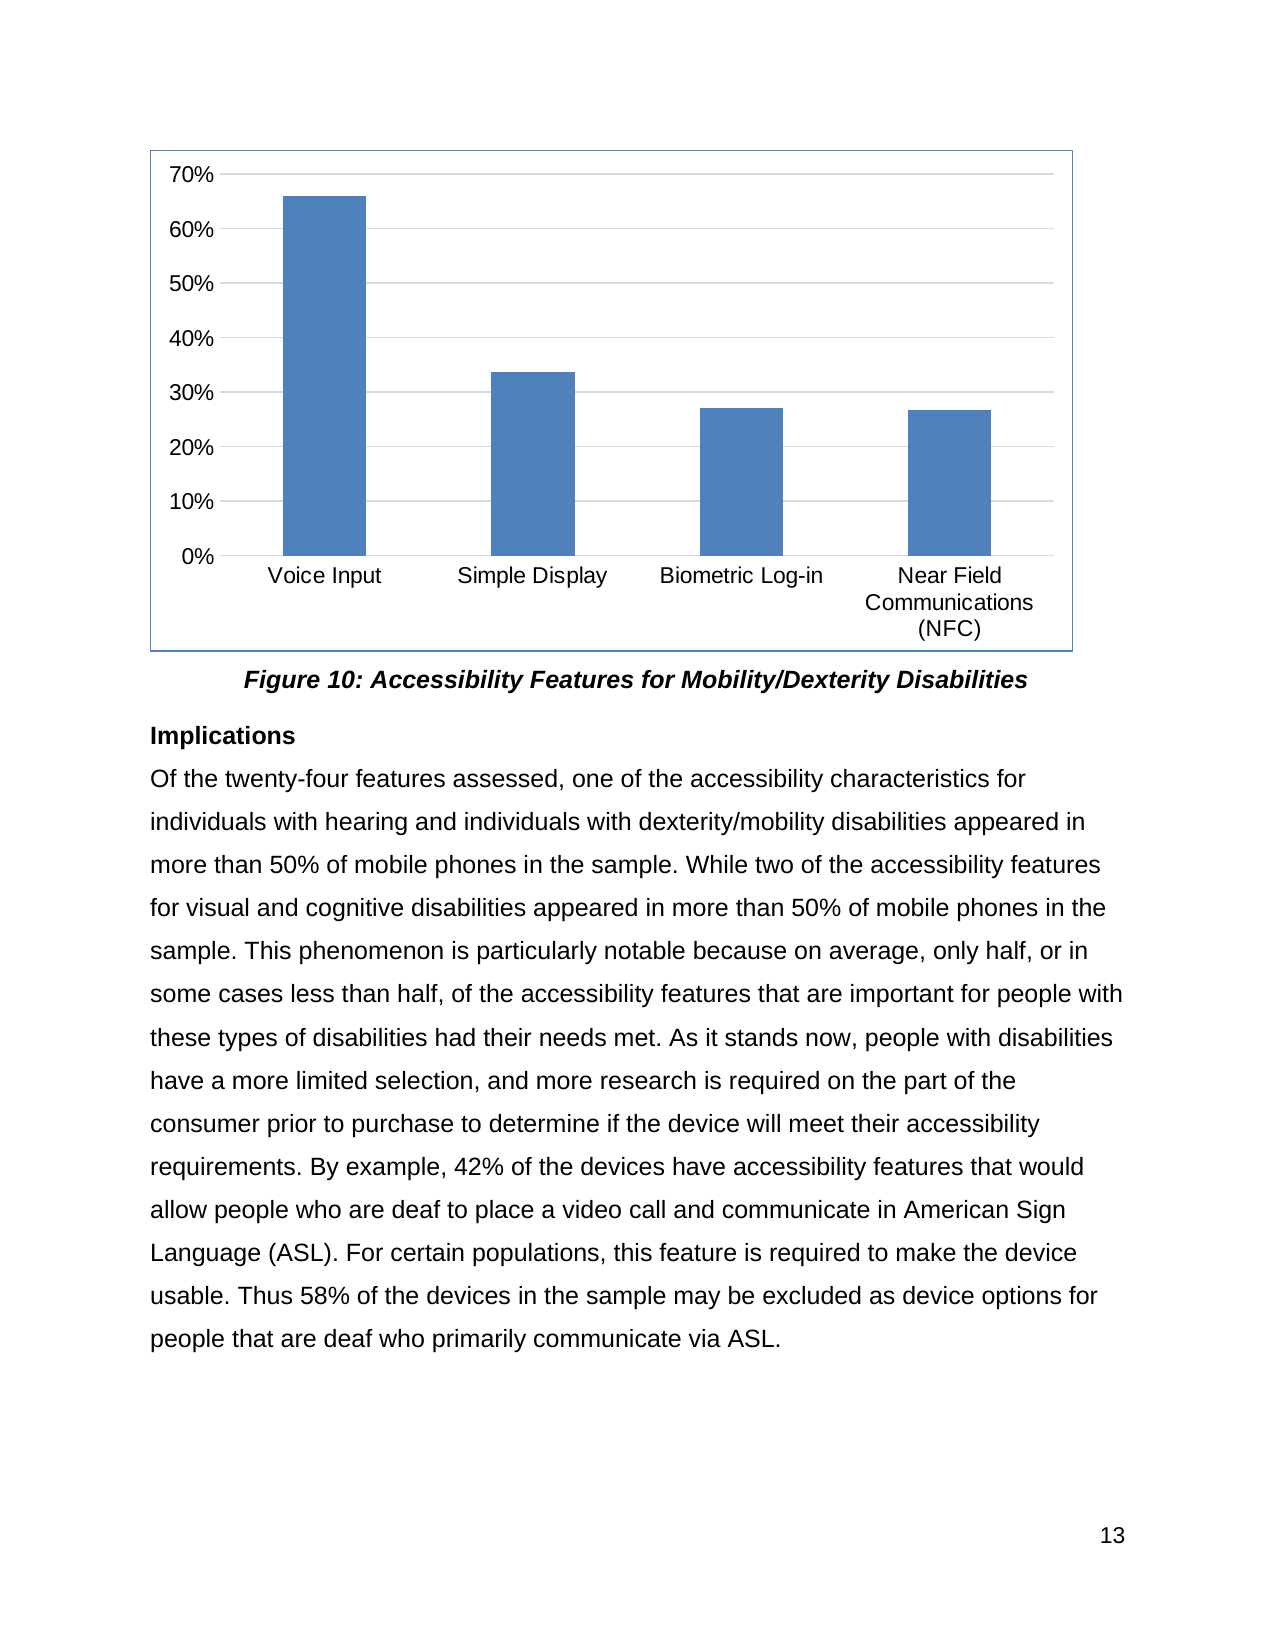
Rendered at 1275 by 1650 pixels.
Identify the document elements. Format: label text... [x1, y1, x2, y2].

text Figure 10: Accessibility Features for Mobility/Dexterity Disabilities [150, 665, 1125, 694]
text Of the twenty-four features assessed, one of the accessibility characteristics for individuals with hearing and individuals with dexterity/mobility disabilities appeared in more than 50% of mobile phones in the sample. While two of the accessibility features for visual and cognitive disabilities appeared in more than 50% of mobile phones in the sample. This phenomenon is particularly notable because on average, only half, or in some cases less than half, of the accessibility features that are important for people with these types of disabilities had their needs met. As it stands now, people with disabilities have a more limited selection, and more research is required on the part of the consumer prior to purchase to determine if the device will meet their accessibility requirements. By example, 42% of the devices have accessibility features that would allow people who are deaf to place a video call and communicate in American Sign Language (ASL). For certain populations, this feature is required to make the device usable. Thus 58% of the devices in the sample may be excluded as device options for people that are deaf who primarily communicate via ASL. [150, 764, 1125, 1353]
text Implications [150, 721, 1125, 749]
